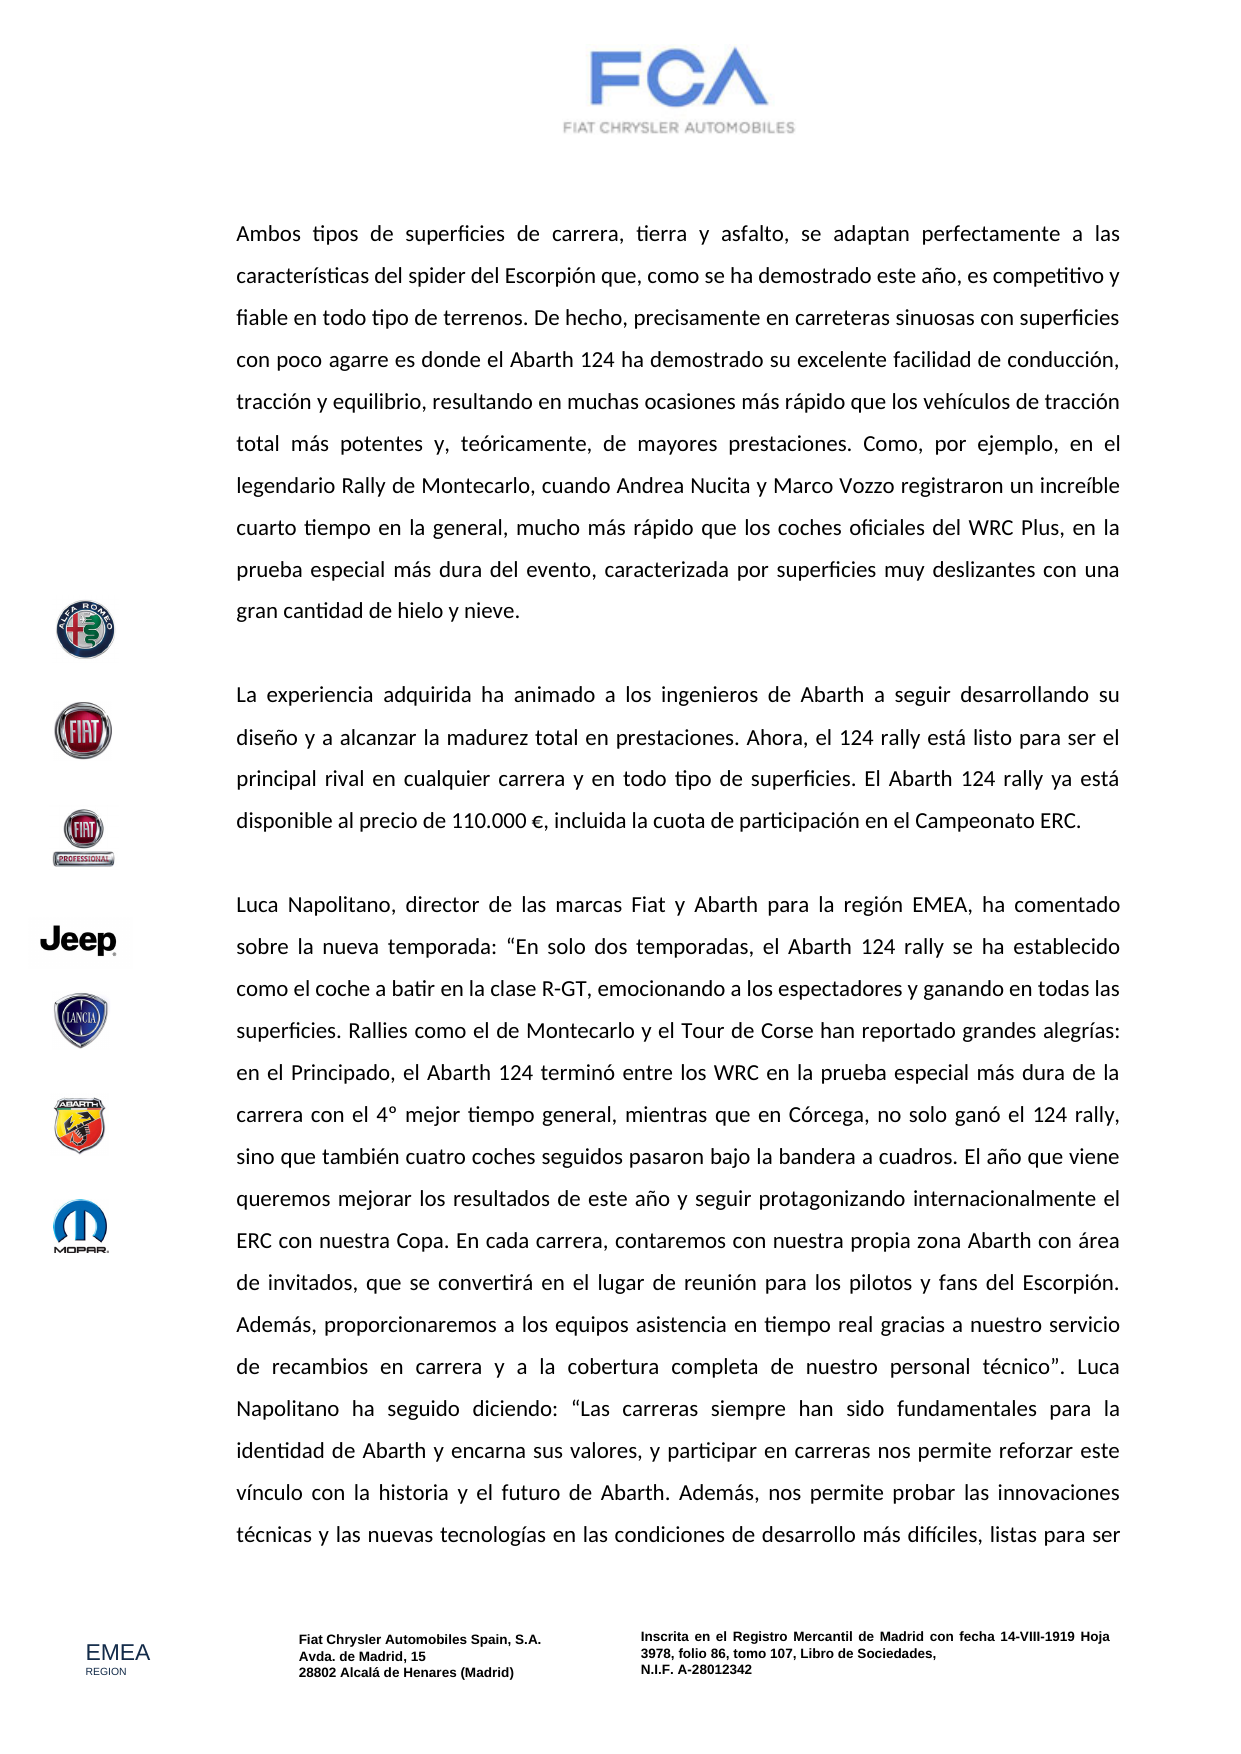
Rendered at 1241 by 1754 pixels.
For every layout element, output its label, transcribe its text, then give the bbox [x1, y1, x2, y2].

text La experiencia adquirida ha animado a los ingenieros de Abarth a seguir desarrollando su diseño y a alcanzar la madurez total en prestaciones. Ahora, el 124 rally está listo para ser el principal rival en cualquier carrera y en todo tipo de superficies. El Abarth 124 rally ya está disponible al precio de 110.000 €, incluida la cuota de participación en el Campeonato ERC. [236, 681, 1122, 834]
picture [51, 595, 119, 663]
picture [48, 805, 119, 870]
picture [50, 1093, 109, 1156]
picture [51, 991, 111, 1050]
picture [53, 1199, 109, 1253]
picture [28, 917, 133, 969]
text Ambos tipos de superficies de carrera, tierra y asfalto, se adaptan perfectamente a las características del spider del Escorpión que, como se ha demostrado este año, es competitivo y fiable en todo tipo de terrenos. De hecho, precisamente en carreteras sinuosas con superficies con poco agarre es donde el Abarth 124 ha demostrado su excelente facilidad de conducción, tracción y equilibrio, resultando en muchas ocasiones más rápido que los vehículos de tracción total más potentes y, teóricamente, de mayores prestaciones. Como, por ejemplo, en el legendario Rally de Montecarlo, cuando Andrea Nucita y Marco Vozzo registraron un increíble cuarto tiempo en la general, mucho más rápido que los coches oficiales del WRC Plus, en la prueba especial más dura del evento, caracterizada por superficies muy deslizantes con una gran cantidad de hielo y nieve. [236, 219, 1122, 625]
picture [53, 701, 113, 761]
picture [562, 44, 797, 135]
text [236, 891, 1122, 1548]
